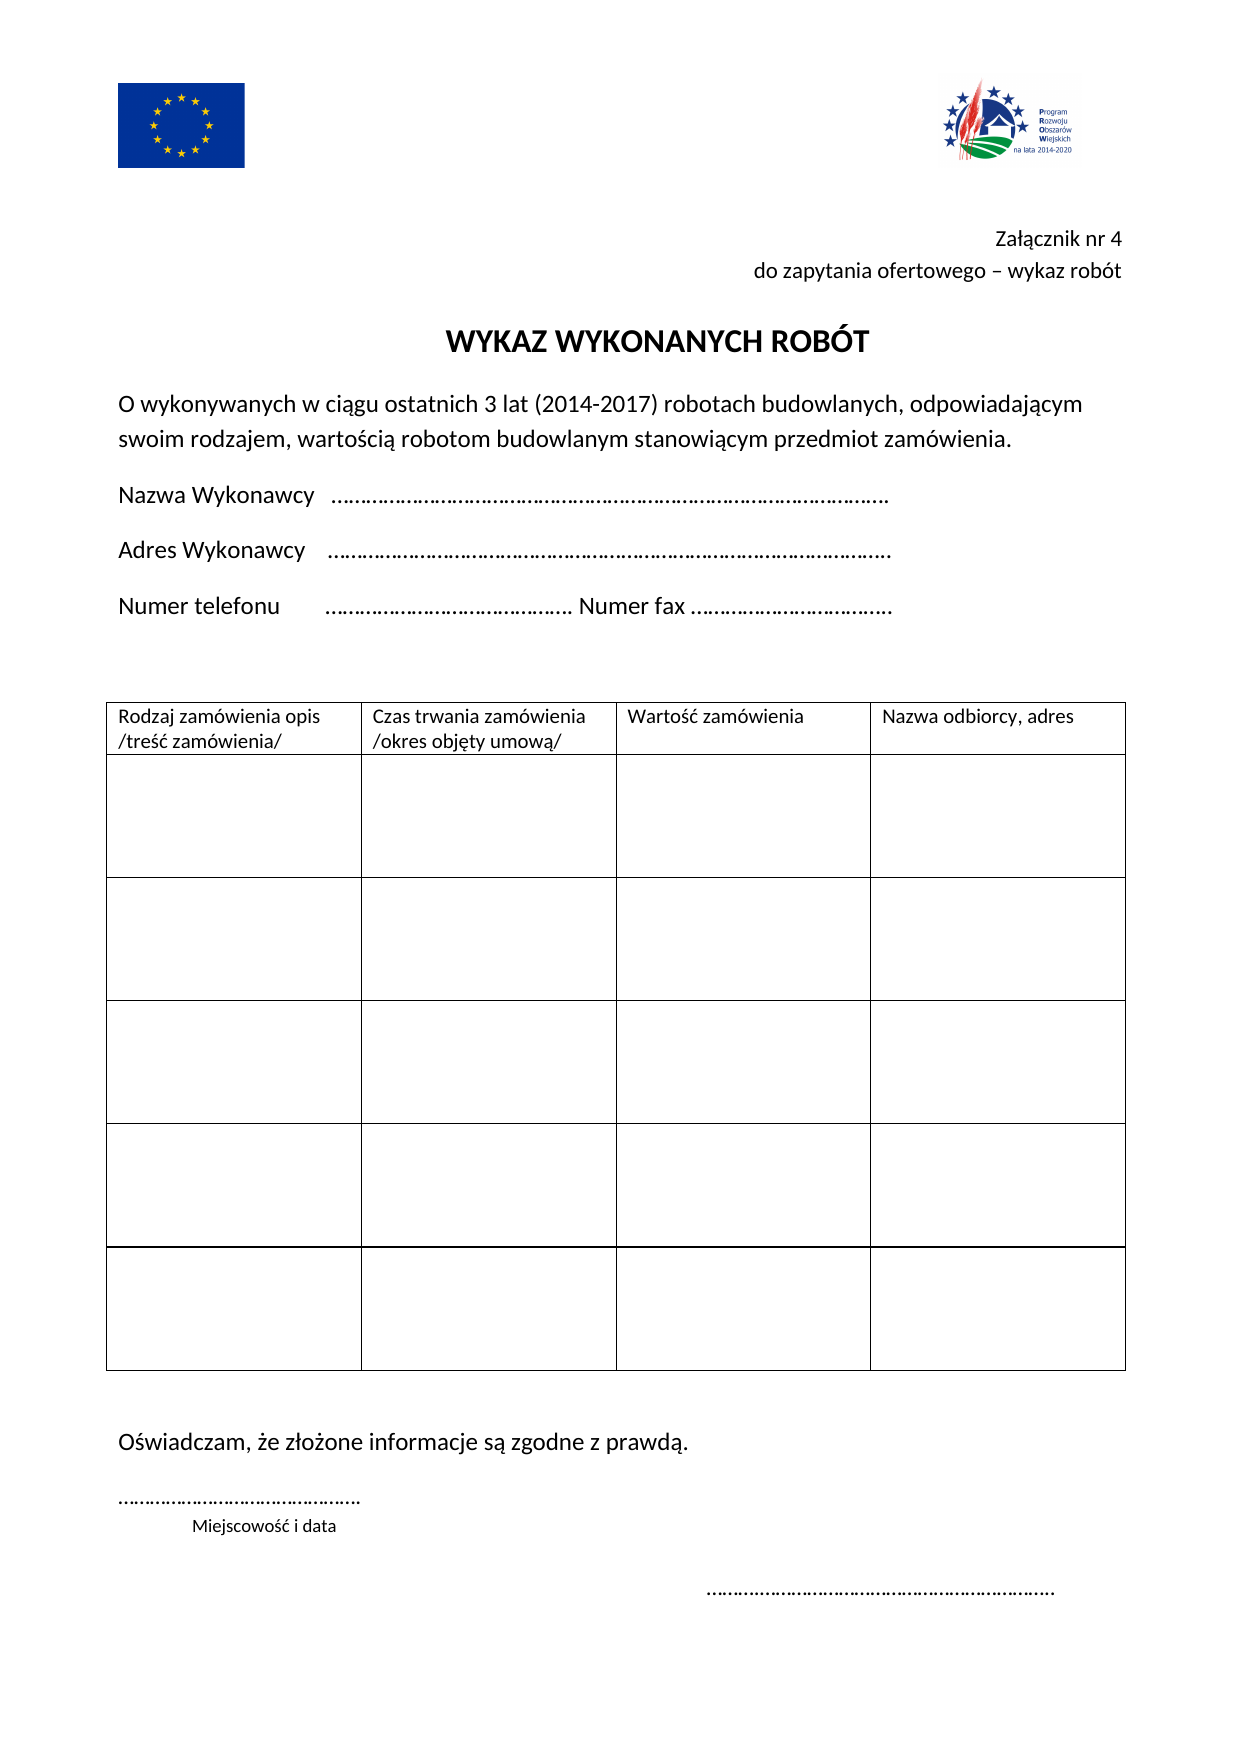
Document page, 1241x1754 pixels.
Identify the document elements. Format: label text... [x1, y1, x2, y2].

text do zapytania ofertowego – wykaz robót [118, 256, 1122, 284]
table_cell [617, 1248, 870, 1369]
text O wykonywanych w ciągu ostatnich 3 lat (2014-2017) robotach budowlanych, odpowiadającym swoim rodzajem, wartością robotom budowlanym stanowiącym przedmiot zamówienia. [118, 388, 1122, 453]
table_cell [362, 1124, 616, 1246]
picture [937, 73, 1082, 168]
table_cell [107, 1124, 361, 1246]
table_cell [617, 1001, 870, 1123]
table_cell [107, 1001, 361, 1123]
text Numer telefonu ……………………………………. Numer fax …………………………….. [118, 590, 1122, 621]
picture [118, 83, 245, 168]
text ……….……………………………………………….. [193, 1573, 1122, 1601]
table_header Wartość zamówienia [617, 703, 870, 754]
text Załącznik nr 4 [856, 224, 1122, 252]
table_cell [362, 1248, 616, 1369]
table_cell [107, 1248, 361, 1369]
table_cell [107, 878, 361, 1000]
table_cell [107, 755, 361, 877]
table_cell [617, 878, 870, 1000]
table_cell [617, 1124, 870, 1246]
table_header Rodzaj zamówienia opis /treść zamówienia/ [107, 703, 361, 754]
table_header Nazwa odbiorcy, adres [871, 703, 1125, 754]
text Nazwa Wykonawcy ……………………………………………………………………………………. [118, 479, 1122, 509]
text Miejscowość i data [118, 1514, 1122, 1537]
table_cell [362, 878, 616, 1000]
text Adres Wykonawcy …………………………………………………………………………………….. [118, 534, 1122, 565]
text Oświadczam, że złożone informacje są zgodne z prawdą. [118, 1426, 1122, 1457]
table_cell [362, 1001, 616, 1123]
table_cell [871, 1248, 1125, 1369]
table_header Czas trwania zamówienia /okres objęty umową/ [362, 703, 616, 754]
table_cell [617, 755, 870, 877]
table_cell [871, 755, 1125, 877]
table_cell [871, 1001, 1125, 1123]
table_cell [362, 755, 616, 877]
table_cell [871, 1124, 1125, 1246]
table_cell [871, 878, 1125, 1000]
list WYKAZ WYKONANYCH ROBÓT [193, 320, 1122, 361]
text ………………………………………. [118, 1482, 1122, 1510]
